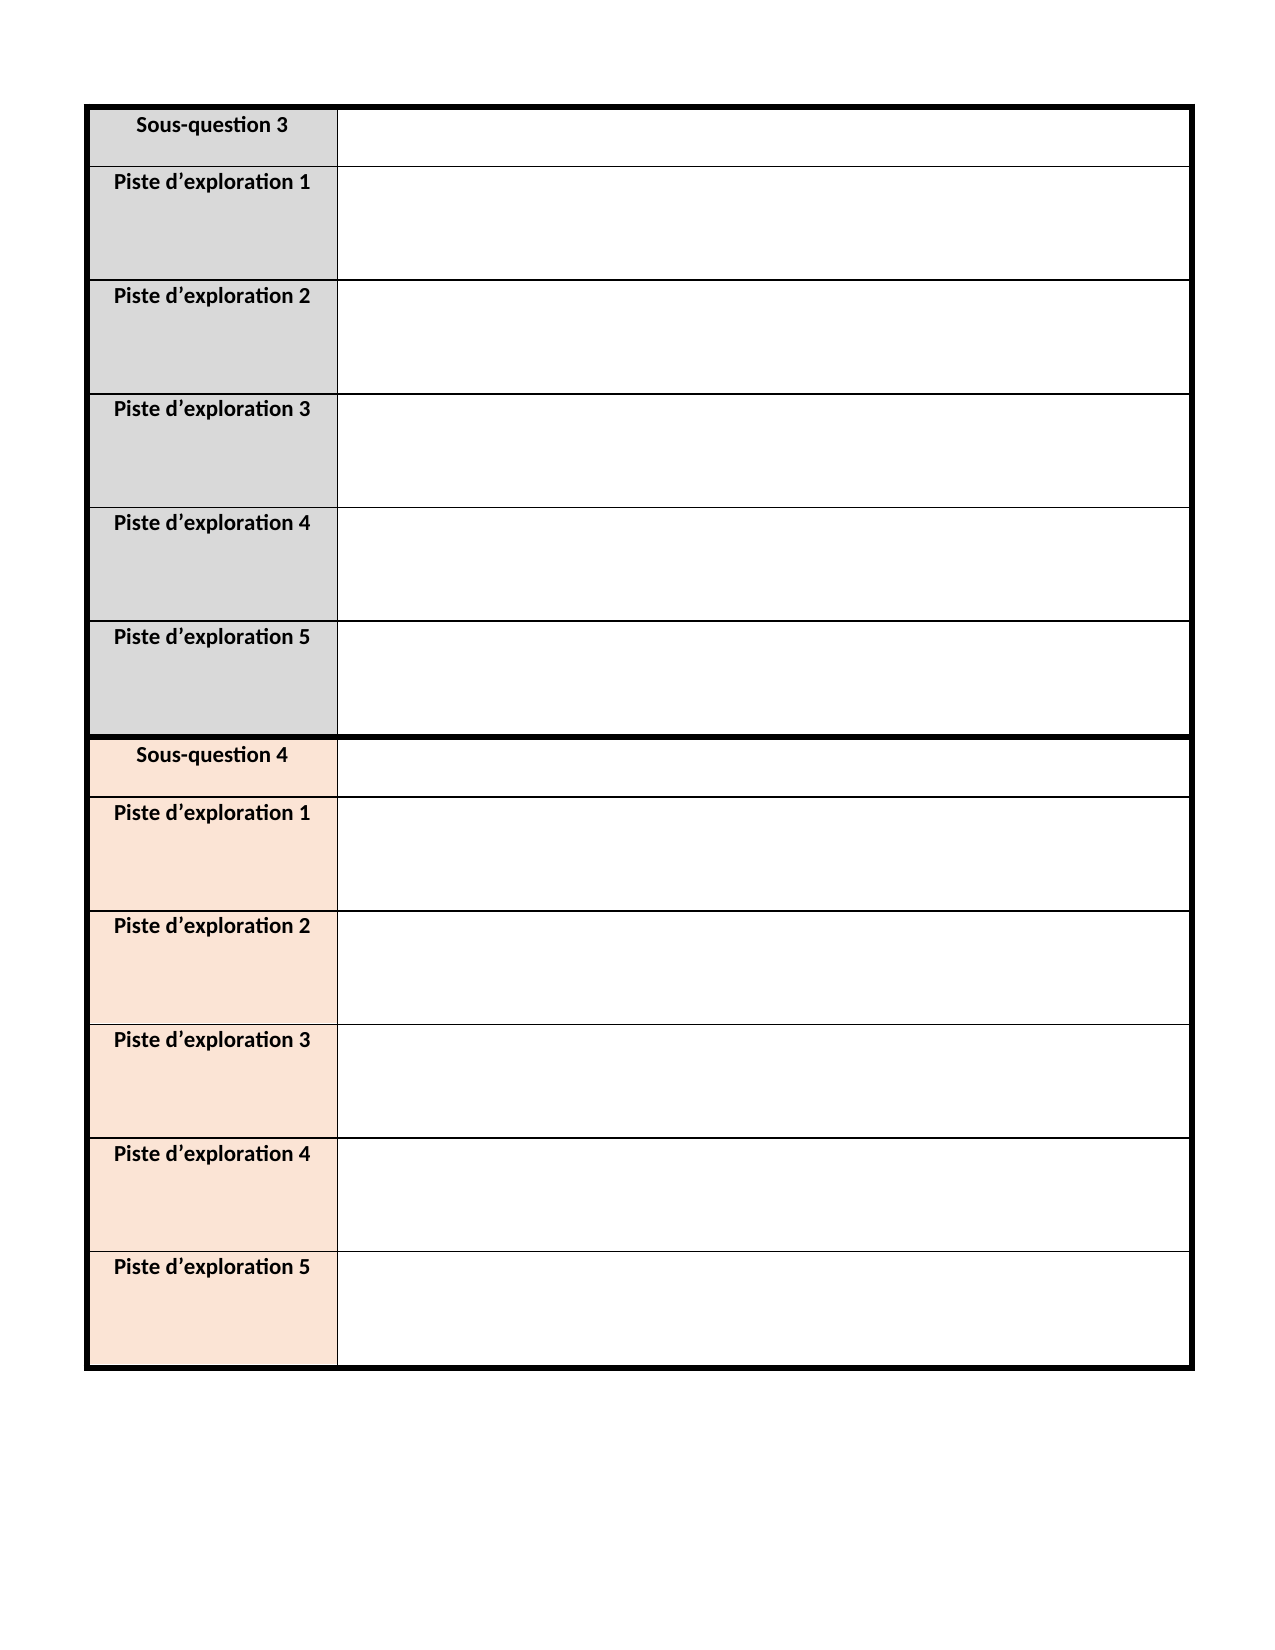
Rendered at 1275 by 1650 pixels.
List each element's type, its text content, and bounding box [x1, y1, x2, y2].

table_cell [338, 912, 1189, 1023]
table_cell [338, 622, 1189, 734]
table_cell [338, 395, 1189, 507]
table_cell [338, 167, 1189, 279]
table_cell Piste d’exploration 2 [90, 281, 337, 393]
table_cell Piste d’exploration 1 [90, 798, 337, 910]
table_cell [338, 1025, 1189, 1137]
table_cell Sous-question 4 [90, 740, 337, 796]
table_cell [338, 110, 1189, 166]
table_cell Piste d’exploration 4 [90, 1139, 337, 1251]
table_cell Piste d’exploration 5 [90, 622, 337, 734]
table_cell [338, 281, 1189, 393]
table_cell [338, 508, 1189, 620]
table_cell [338, 798, 1189, 910]
table_cell [338, 740, 1189, 796]
table_cell Piste d’exploration 4 [90, 508, 337, 620]
table_cell Piste d’exploration 5 [90, 1252, 337, 1364]
table_cell Piste d’exploration 2 [90, 912, 337, 1023]
table_cell Sous-question 3 [90, 110, 337, 166]
table_cell Piste d’exploration 1 [90, 167, 337, 279]
table_cell Piste d’exploration 3 [90, 395, 337, 507]
table_cell [338, 1252, 1189, 1364]
table_cell Piste d’exploration 3 [90, 1025, 337, 1137]
table_cell [338, 1139, 1189, 1251]
